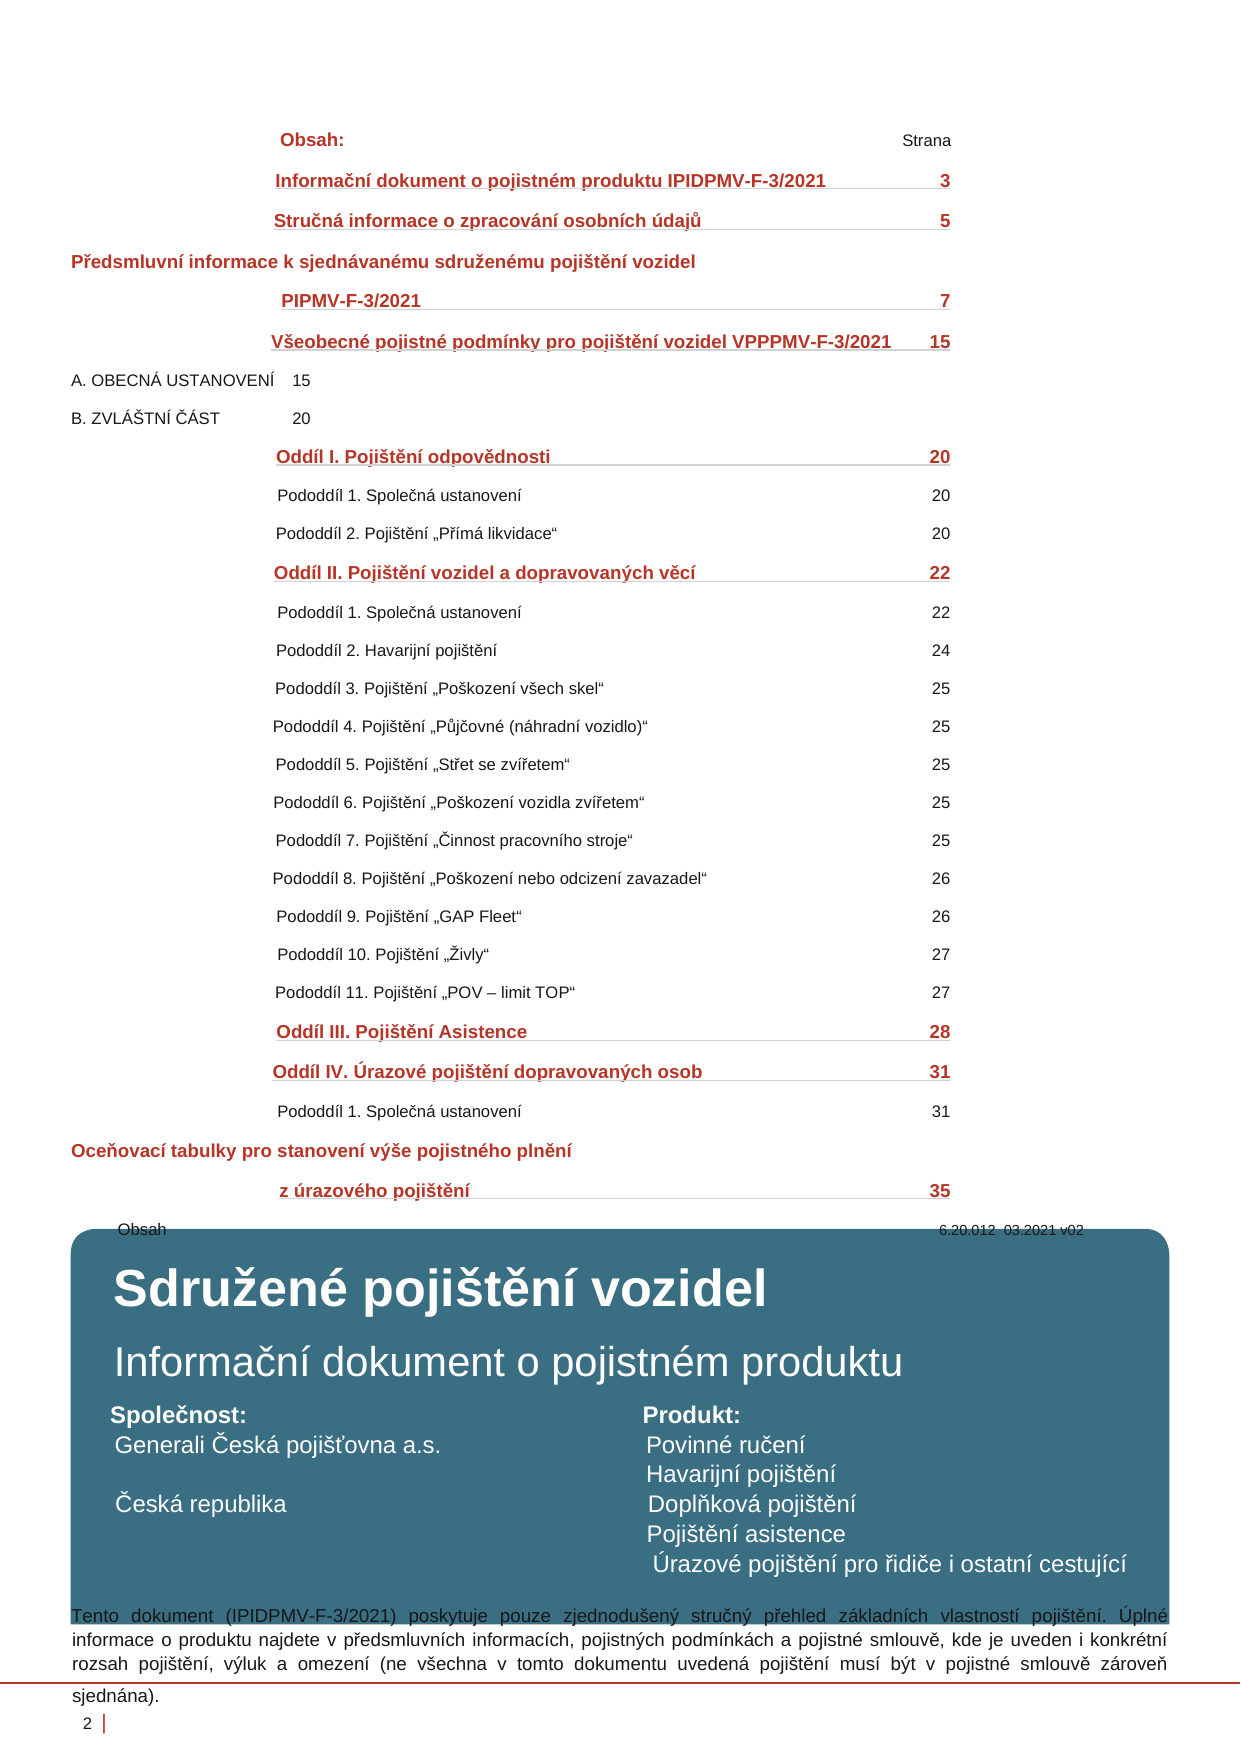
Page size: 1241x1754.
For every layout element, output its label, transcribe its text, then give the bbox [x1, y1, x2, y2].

text Oceňovací tabulky pro stanovení výše pojistného plnění [71, 1140, 1169, 1161]
text Pododdíl 8. Pojištění „Poškození nebo odcizení zavazadel“ 26 [71, 869, 1169, 888]
text Pododdíl 1. Společná ustanovení 22 [71, 603, 1169, 622]
text Pododdíl 11. Pojištění „POV – limit TOP“ 27 [71, 983, 1169, 1002]
list ZVLÁŠTNÍ ČÁST 20 [71, 408, 1169, 428]
text PIPMV-F-3/2021 7 [71, 290, 1169, 312]
text Informační dokument o pojistném produktu IPIDPMV-F-3/2021 3 [71, 169, 1169, 191]
text Česká republika Doplňková pojištění [71, 1490, 1169, 1518]
text z úrazového pojištění 35 [71, 1179, 1169, 1201]
text Pododdíl 6. Pojištění „Poškození vozidla zvířetem“ 25 [71, 793, 1169, 812]
text Pojištění asistence [323, 1520, 1169, 1547]
text Pododdíl 9. Pojištění „GAP Fleet“ 26 [71, 907, 1169, 926]
text Pododdíl 4. Pojištění „Půjčovné (náhradní vozidlo)“ 25 [71, 717, 1169, 736]
text Pododdíl 1. Společná ustanovení 20 [71, 486, 1169, 505]
text Stručná informace o zpracování osobních údajů 5 [71, 210, 1169, 232]
text Pododdíl 3. Pojištění „Poškození všech skel“ 25 [71, 679, 1169, 698]
text Oddíl IV. Úrazové pojištění dopravovaných osob 31 [71, 1061, 1169, 1083]
text Pododdíl 10. Pojištění „Živly“ 27 [71, 945, 1169, 964]
text Společnost: Produkt: [71, 1401, 1169, 1428]
text Informační dokument o pojistném produktu [114, 1338, 1169, 1386]
text Předsmluvní informace k sjednávanému sdruženému pojištění vozidel [71, 250, 1169, 272]
text Havarijní pojištění [323, 1460, 1159, 1488]
text Oddíl III. Pojištění Asistence 28 [71, 1021, 1169, 1042]
text Pododdíl 7. Pojištění „Činnost pracovního stroje“ 25 [71, 831, 1169, 850]
text Oddíl II. Pojištění vozidel a dopravovaných věcí 22 [71, 562, 1169, 584]
subtitle Úrazové pojištění pro řidiče i ostatní cestující [71, 1550, 1127, 1577]
text Tento dokument (IPIDPMV-F-3/2021) poskytuje pouze zjednodušený stručný přehled základních vlastností pojištění. Úplné informace o produktu najdete v předsmluvních informacích, pojistných podmínkách a pojistné smlouvě, kde je uveden i konkrétní rozsah pojištění, výluk a omezení (ne všechna v tomto dokumentu uvedená pojištění musí být v pojistné smlouvě zároveň sjednána). [71, 1605, 1169, 1707]
text Oddíl I. Pojištění odpovědnosti 20 [71, 446, 1169, 467]
text Pododdíl 2. Havarijní pojištění 24 [71, 641, 1169, 660]
text Pododdíl 5. Pojištění „Střet se zvířetem“ 25 [71, 755, 1169, 774]
text Všeobecné pojistné podmínky pro pojištění vozidel VPPPMV-F-3/2021 15 [71, 331, 1169, 352]
text Pododdíl 2. Pojištění „Přímá likvidace“ 20 [71, 524, 1169, 543]
text Generali Česká pojišťovna a.s. Povinné ručení [71, 1431, 1169, 1458]
text Pododdíl 1. Společná ustanovení 31 [71, 1102, 1169, 1121]
subtitle Sdružené pojištění vozidel [114, 1258, 1169, 1318]
list OBECNÁ USTANOVENÍ 15 [71, 371, 1169, 390]
text Obsah: Strana [71, 129, 1169, 151]
text Obsah 6.20.012 03.2021 v02 [71, 1220, 1169, 1239]
